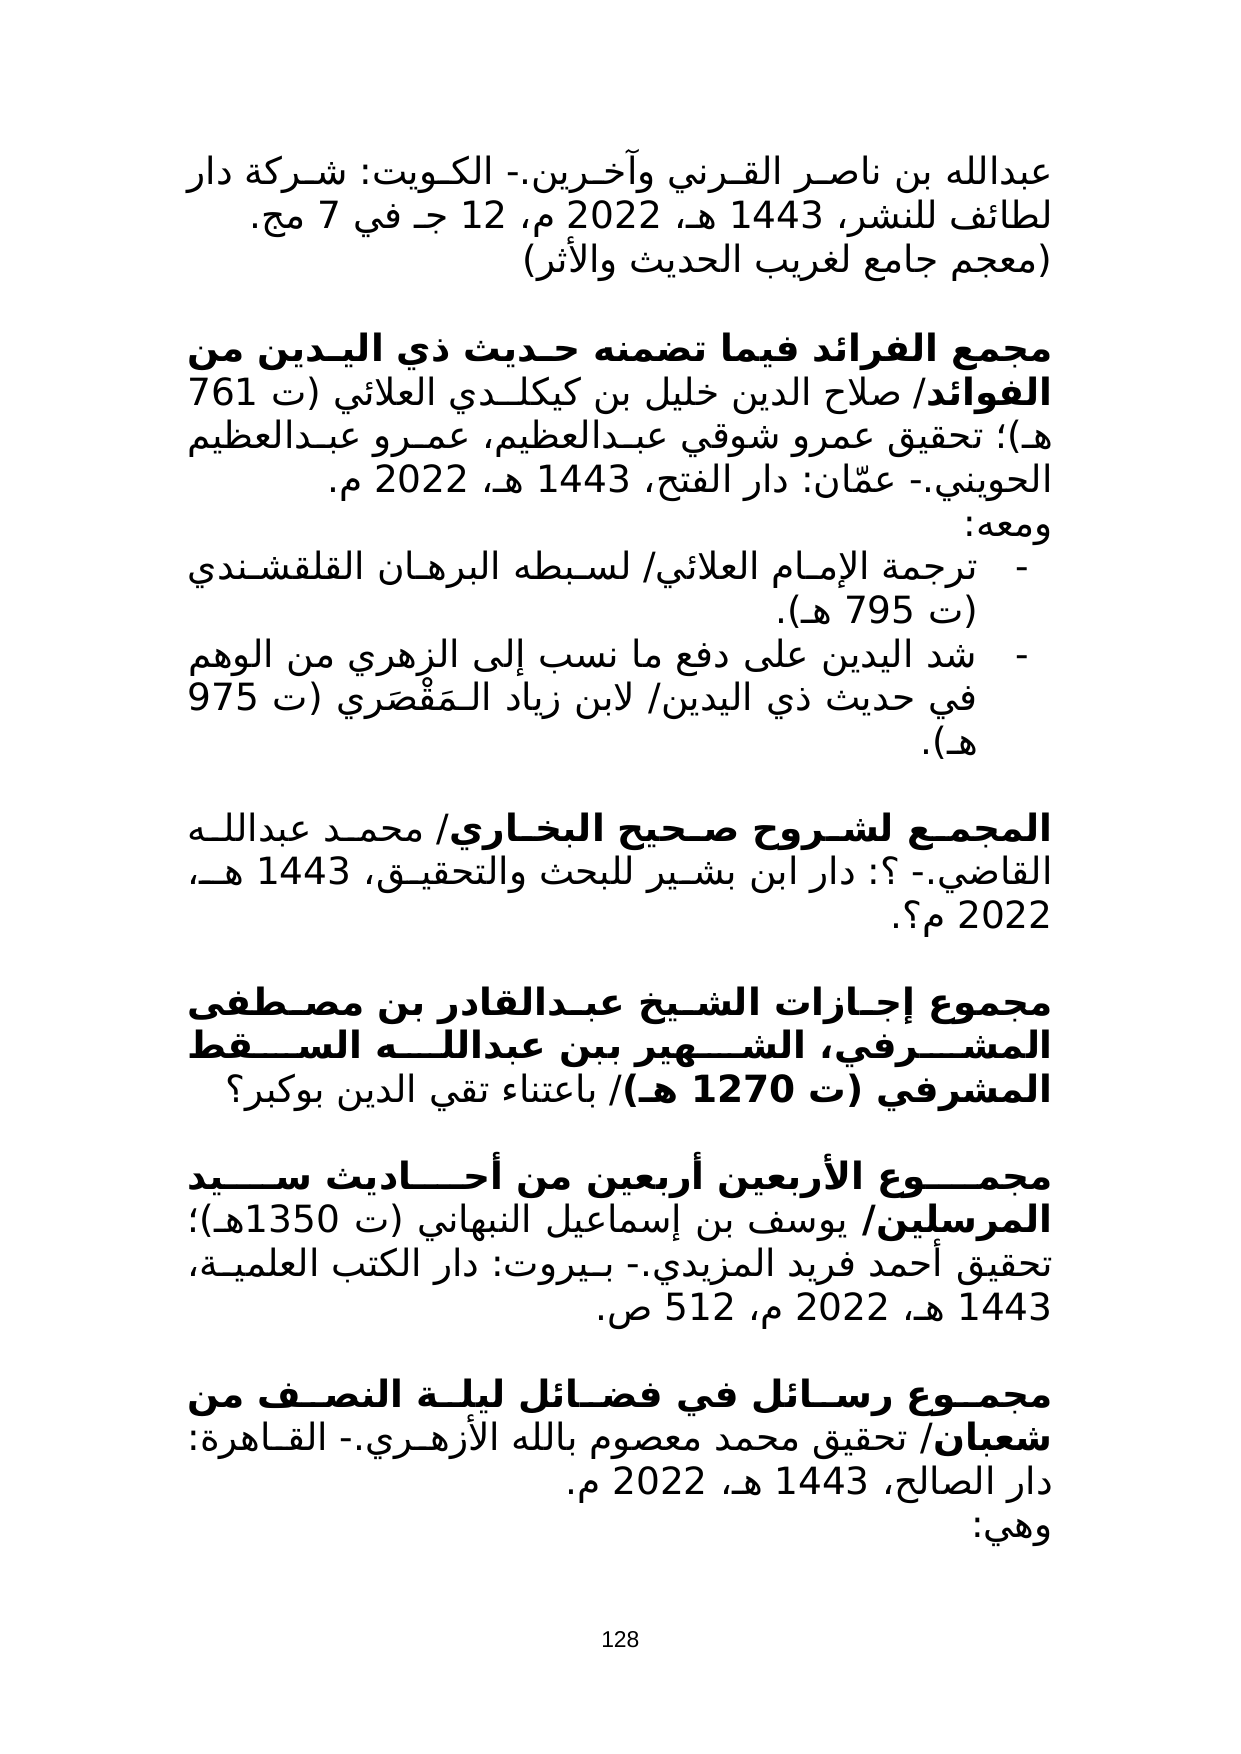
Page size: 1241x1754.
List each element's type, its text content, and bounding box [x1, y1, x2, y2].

text مجمع الفرائد فيما تضمنه حديث ذي اليدين من الفوائد/ صلاح الدين خليل بن كيكلدي العلائي (ت 761 هـ)؛ تحقيق عمرو شوقي عبدالعظيم، عمرو عبدالعظيم الحويني.- عمّان: دار الفتح، 1443 هـ، 2022 م. [187, 327, 1053, 501]
list شد اليدين على دفع ما نسب إلى الزهري من الوهم في حديث ذي اليدين/ لابن زياد الـمَقْصَري (ت 975 هـ). [187, 632, 1015, 763]
text (معجم جامع لغريب الحديث والأثر) [187, 237, 1053, 281]
text المجمع لشروح صحيح البخاري/ محمد عبدالله القاضي.- ؟: دار ابن بشير للبحث والتحقيق، 1443 هـ، 2022 م؟. [187, 806, 1053, 937]
text وهي: [187, 1503, 1053, 1547]
text مجموع إجازات الشيخ عبدالقادر بن مصطفى المشرفي، الشهير ببن عبدالله السقط المشرفي (ت 1270 هـ)/ باعتناء تقي الدين بوكبر؟ [187, 980, 1053, 1111]
text مجموع رسائل في فضائل ليلة النصف من شعبان/ تحقيق محمد معصوم بالله الأزهري.- القاهرة: دار الصالح، 1443 هـ، 2022 م. [187, 1372, 1053, 1503]
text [187, 150, 1053, 237]
list ترجمة الإمام العلائي/ لسبطه البرهان القلقشندي (ت 795 هـ). [187, 545, 1015, 632]
text ومعه: [187, 501, 1053, 545]
text مجموع الأربعين أربعين من أحاديث سيد المرسلين/ يوسف بن إسماعيل النبهاني (ت 1350هـ)؛ تحقيق أحمد فريد المزيدي.- بيروت: دار الكتب العلمية، 1443 هـ، 2022 م، 512 ص. [187, 1154, 1053, 1329]
